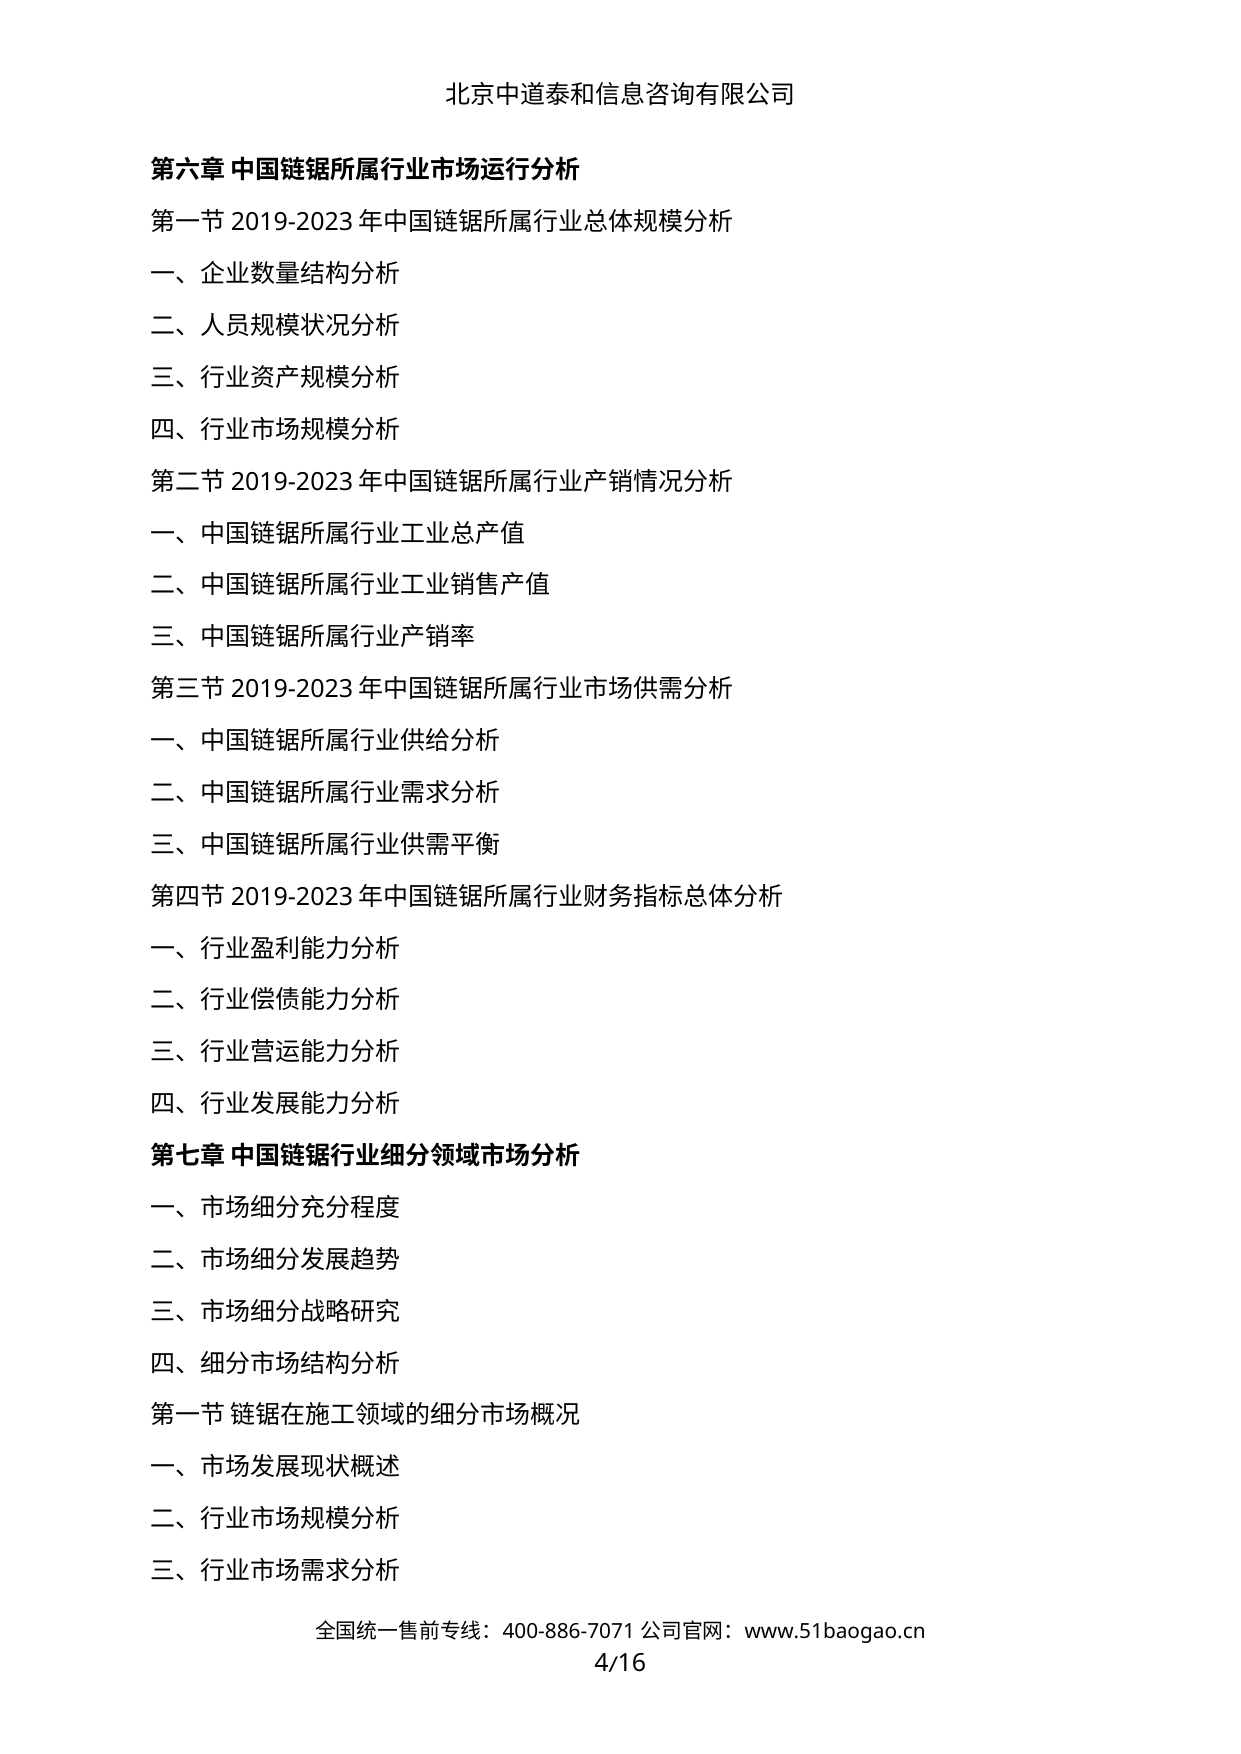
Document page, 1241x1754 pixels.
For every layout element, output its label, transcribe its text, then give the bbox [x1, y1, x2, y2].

text 一、中国链锯所属行业供给分析 [150, 721, 1090, 757]
text 第一节 2019-2023年中国链锯所属行业总体规模分析 [150, 202, 1090, 238]
text 三、中国链锯所属行业供需平衡 [150, 824, 1090, 861]
text 三、行业营运能力分析 [150, 1032, 1090, 1068]
text 第一节 链锯在施工领域的细分市场概况 [150, 1395, 1090, 1431]
text 二、中国链锯所属行业工业销售产值 [150, 565, 1090, 601]
text 二、中国链锯所属行业需求分析 [150, 772, 1090, 809]
text 第四节 2019-2023年中国链锯所属行业财务指标总体分析 [150, 876, 1090, 912]
text 第六章 中国链锯所属行业市场运行分析 [150, 150, 1090, 186]
text 第七章 中国链锯行业细分领域市场分析 [150, 1136, 1090, 1172]
text 二、人员规模状况分析 [150, 306, 1090, 342]
text 第三节 2019-2023年中国链锯所属行业市场供需分析 [150, 669, 1090, 705]
text 一、行业盈利能力分析 [150, 928, 1090, 964]
text 四、行业发展能力分析 [150, 1084, 1090, 1120]
text 第二节 2019-2023年中国链锯所属行业产销情况分析 [150, 461, 1090, 497]
text 一、企业数量结构分析 [150, 254, 1090, 290]
text 一、中国链锯所属行业工业总产值 [150, 513, 1090, 549]
text 四、细分市场结构分析 [150, 1343, 1090, 1379]
text 三、行业资产规模分析 [150, 357, 1090, 394]
text 一、市场细分充分程度 [150, 1187, 1090, 1224]
text 二、市场细分发展趋势 [150, 1239, 1090, 1276]
text 三、行业市场需求分析 [150, 1551, 1090, 1587]
text 二、行业市场规模分析 [150, 1499, 1090, 1535]
text 一、市场发展现状概述 [150, 1447, 1090, 1483]
text 二、行业偿债能力分析 [150, 980, 1090, 1016]
text 三、中国链锯所属行业产销率 [150, 617, 1090, 653]
text 四、行业市场规模分析 [150, 409, 1090, 446]
text 三、市场细分战略研究 [150, 1291, 1090, 1327]
